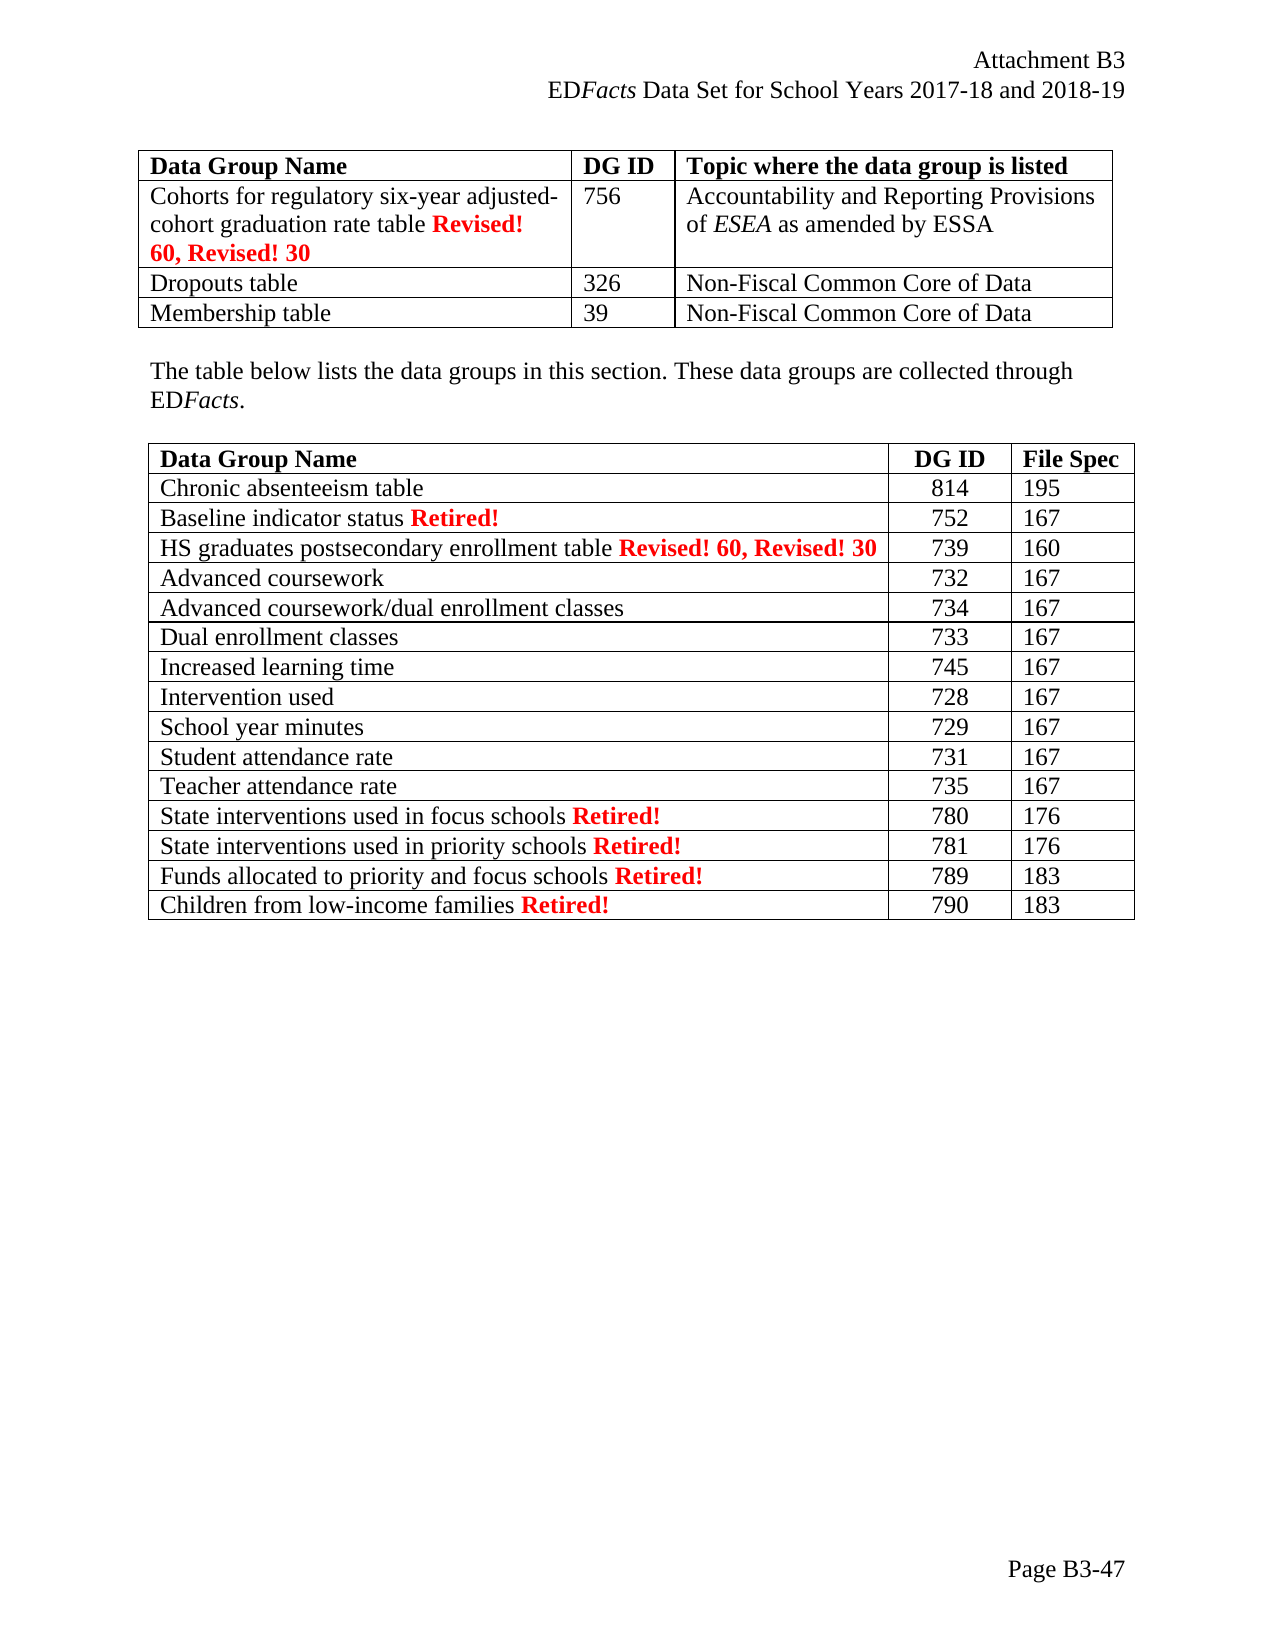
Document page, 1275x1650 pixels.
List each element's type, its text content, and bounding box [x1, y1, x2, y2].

table_header Data Group Name [139, 151, 571, 180]
table_cell Dropouts table [139, 268, 571, 297]
table_header DG ID [572, 151, 674, 180]
table_cell Increased learning time [149, 652, 888, 681]
table_cell Baseline indicator status Retired! [149, 503, 888, 532]
table_cell School year minutes [149, 712, 888, 741]
table_cell State interventions used in priority schools Retired! [149, 831, 888, 860]
table_cell Advanced coursework/dual enrollment classes [149, 593, 888, 621]
table_cell 167 [1012, 503, 1134, 532]
table_cell 195 [1012, 474, 1134, 502]
table_cell Teacher attendance rate [149, 771, 888, 800]
table_cell 167 [1012, 623, 1134, 651]
table_cell 176 [1012, 831, 1134, 860]
table_cell Membership table [139, 298, 571, 327]
table_cell State interventions used in focus schools Retired! [149, 801, 888, 830]
table_cell 780 [889, 801, 1011, 830]
table_cell 735 [889, 771, 1011, 800]
table_cell Student attendance rate [149, 742, 888, 770]
table_cell 729 [889, 712, 1011, 741]
table_cell 728 [889, 682, 1011, 711]
table_cell 167 [1012, 593, 1134, 621]
table_cell 739 [889, 533, 1011, 562]
text The table below lists the data groups in this section. These data groups are collected through EDFacts. [150, 356, 1125, 414]
table_cell 731 [889, 742, 1011, 770]
table_cell 814 [889, 474, 1011, 502]
table_cell 183 [1012, 861, 1134, 889]
table_cell Cohorts for regulatory six-year adjusted-cohort graduation rate table Revised! 60, Revised! 30 [139, 181, 571, 267]
table_cell 752 [889, 503, 1011, 532]
table_cell Children from low-income families Retired! [149, 891, 888, 919]
table_cell Advanced coursework [149, 563, 888, 592]
table_cell HS graduates postsecondary enrollment table Revised! 60, Revised! 30 [149, 533, 888, 562]
table_cell 781 [889, 831, 1011, 860]
table_cell Funds allocated to priority and focus schools Retired! [149, 861, 888, 889]
table_cell 167 [1012, 682, 1134, 711]
table_header File Spec [1012, 444, 1134, 472]
table_cell 39 [572, 298, 674, 327]
table_cell 167 [1012, 742, 1134, 770]
table_header Data Group Name [149, 444, 888, 472]
table_cell Intervention used [149, 682, 888, 711]
table_header DG ID [889, 444, 1011, 472]
table_cell 756 [572, 181, 674, 267]
table_cell Chronic absenteeism table [149, 474, 888, 502]
table_cell 183 [1012, 891, 1134, 919]
table_cell 167 [1012, 771, 1134, 800]
table_cell 789 [889, 861, 1011, 889]
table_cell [676, 181, 1112, 267]
table_cell 790 [889, 891, 1011, 919]
table_cell Dual enrollment classes [149, 623, 888, 651]
table_cell 160 [1012, 533, 1134, 562]
table_header Topic where the data group is listed [676, 151, 1112, 180]
table_cell Non-Fiscal Common Core of Data [676, 268, 1112, 297]
table_cell 176 [1012, 801, 1134, 830]
table_cell 732 [889, 563, 1011, 592]
table_cell 167 [1012, 712, 1134, 741]
table_cell 326 [572, 268, 674, 297]
table_cell Non-Fiscal Common Core of Data [676, 298, 1112, 327]
table_cell 745 [889, 652, 1011, 681]
table_cell 167 [1012, 563, 1134, 592]
table_cell 733 [889, 623, 1011, 651]
table_cell 167 [1012, 652, 1134, 681]
table_cell 734 [889, 593, 1011, 621]
